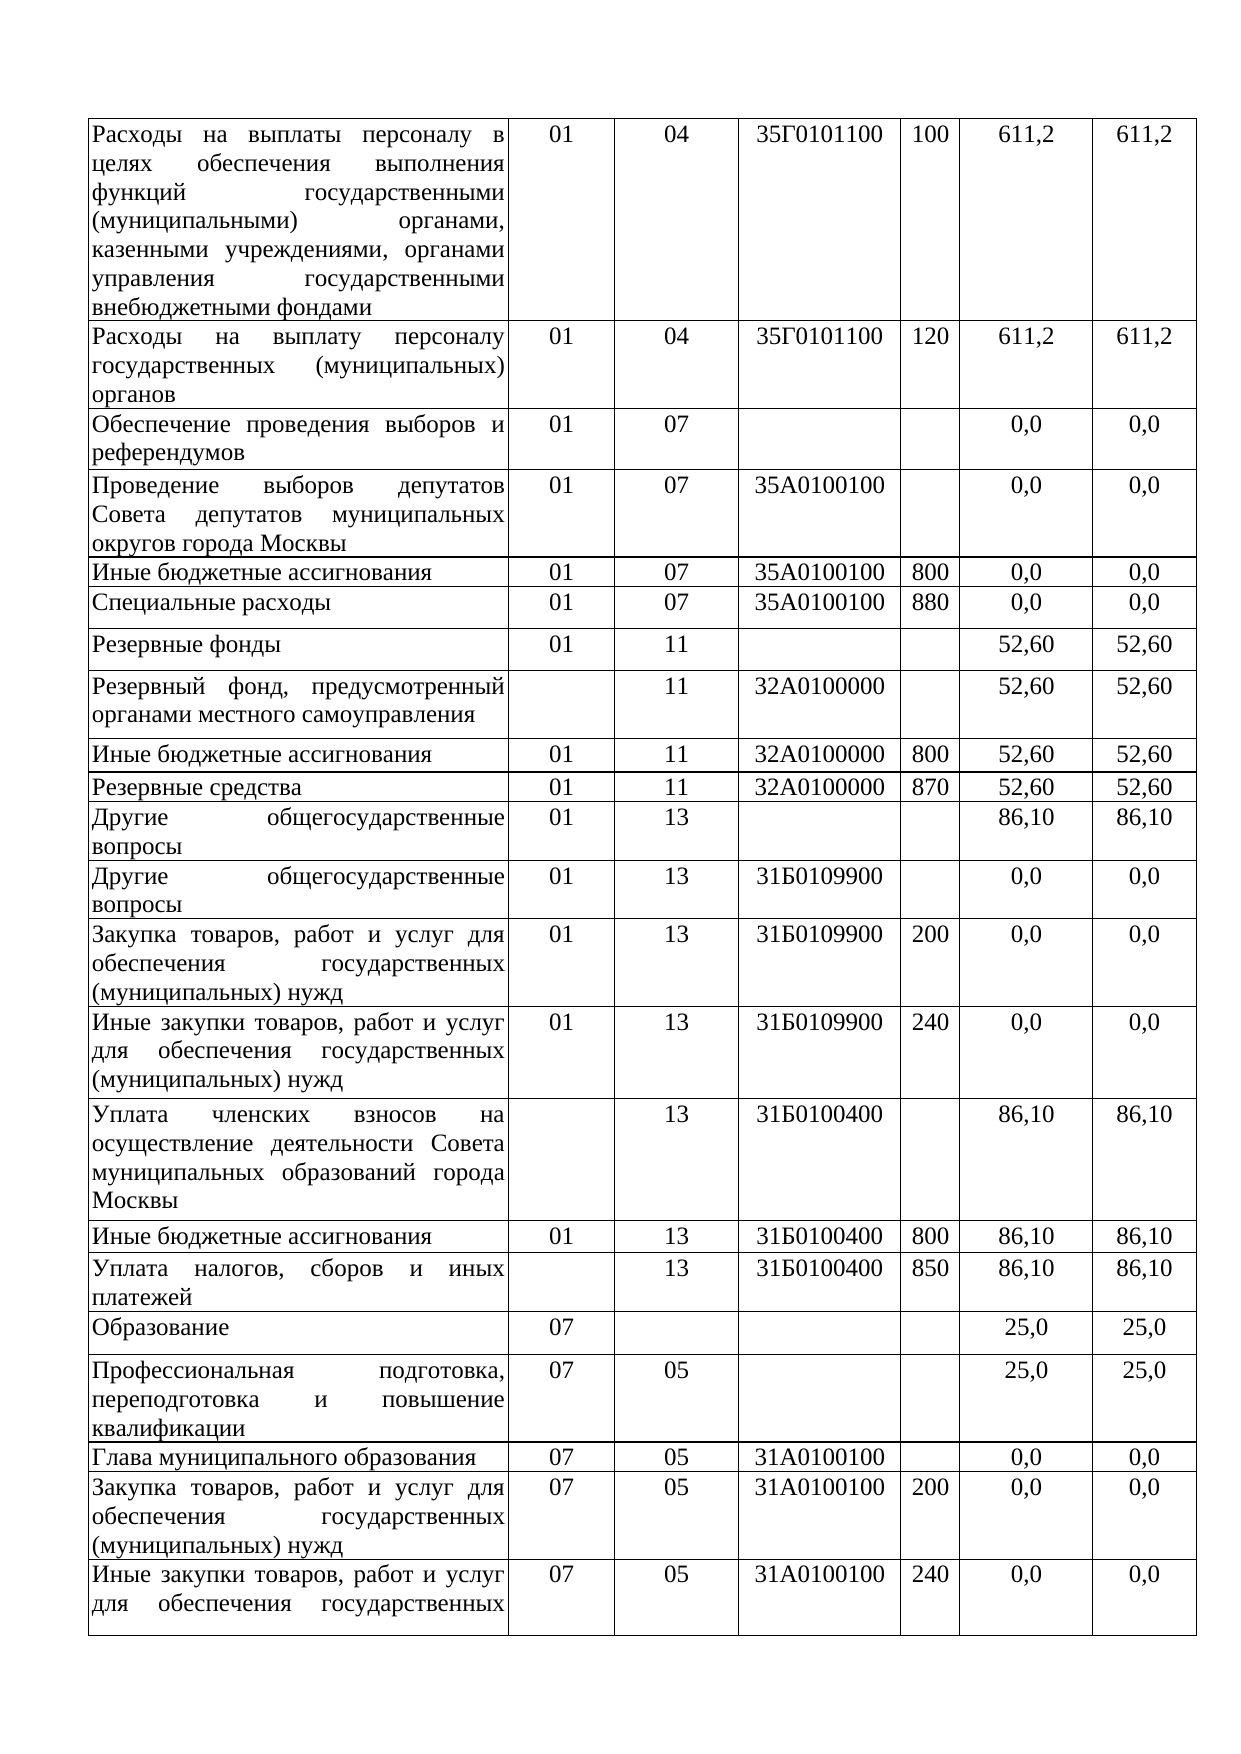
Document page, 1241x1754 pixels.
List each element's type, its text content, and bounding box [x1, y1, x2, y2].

table_cell 0,0 [1093, 587, 1196, 628]
table_cell 07 [615, 409, 738, 469]
table_cell 0,0 [960, 1007, 1092, 1098]
table_cell 0,0 [960, 587, 1092, 628]
table_cell 611,2 [960, 321, 1092, 408]
table_cell Другие общегосударственные вопросы [89, 861, 508, 918]
table_cell [901, 409, 959, 469]
table_cell 200 [901, 1472, 959, 1558]
table_cell Образование [89, 1312, 508, 1354]
table_cell 07 [509, 1472, 614, 1558]
table_cell 01 [509, 919, 614, 1006]
table_cell 52,60 [1093, 739, 1196, 771]
table_cell [901, 1355, 959, 1441]
table_cell [615, 1312, 738, 1354]
table_cell [739, 1355, 900, 1441]
table_cell 01 [509, 1007, 614, 1098]
table_cell 25,0 [1093, 1355, 1196, 1441]
table_cell 32А0100000 [739, 739, 900, 771]
table_cell [739, 802, 900, 860]
table_cell 07 [615, 470, 738, 556]
table_cell 850 [901, 1253, 959, 1311]
table_cell 611,2 [1093, 119, 1196, 320]
table_cell 0,0 [960, 470, 1092, 556]
table_cell 0,0 [1093, 1443, 1196, 1471]
table_cell 01 [509, 470, 614, 556]
table_cell 0,0 [960, 1472, 1092, 1558]
table_cell 0,0 [960, 1443, 1092, 1471]
table_cell 07 [615, 587, 738, 628]
table_cell 07 [509, 1312, 614, 1354]
table_cell 800 [901, 558, 959, 586]
table_cell 86,10 [1093, 1253, 1196, 1311]
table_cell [89, 1560, 508, 1635]
table_cell 120 [901, 321, 959, 408]
table_cell [739, 1312, 900, 1354]
table_cell Уплата членских взносов на осуществление деятельности Совета муниципальных образований города Москвы [89, 1099, 508, 1220]
table_cell Расходы на выплаты персоналу в целях обеспечения выполнения функций государственными (муниципальными) органами, казенными учреждениями, органами управления государственными внебюджетными фондами [89, 119, 508, 320]
table_cell [901, 671, 959, 738]
table_cell 05 [615, 1355, 738, 1441]
table_cell 25,0 [1093, 1312, 1196, 1354]
table_cell 01 [509, 321, 614, 408]
table_cell 52,60 [1093, 629, 1196, 670]
table_cell 52,60 [960, 773, 1092, 801]
table_cell 86,10 [960, 1253, 1092, 1311]
table_cell 31Б0100400 [739, 1221, 900, 1252]
table_cell 11 [615, 671, 738, 738]
table_cell Закупка товаров, работ и услуг для обеспечения государственных (муниципальных) нужд [89, 1472, 508, 1558]
table_cell 100 [901, 119, 959, 320]
table_cell 31Б0109900 [739, 861, 900, 918]
table_cell 52,60 [1093, 773, 1196, 801]
table_cell 35Г0101100 [739, 321, 900, 408]
table_cell 86,10 [960, 1099, 1092, 1220]
table_cell Иные закупки товаров, работ и услуг для обеспечения государственных (муниципальных) нужд [89, 1007, 508, 1098]
table_cell 0,0 [1093, 409, 1196, 469]
table_cell [901, 861, 959, 918]
table_cell 05 [615, 1560, 738, 1635]
table_cell 32А0100000 [739, 773, 900, 801]
table_cell 0,0 [960, 1560, 1092, 1635]
table_cell Глава муниципального образования [89, 1443, 508, 1471]
table_cell [901, 1099, 959, 1220]
table_cell 0,0 [1093, 1007, 1196, 1098]
table_cell 01 [509, 587, 614, 628]
table_cell [739, 409, 900, 469]
table_cell 13 [615, 861, 738, 918]
table_cell [509, 1253, 614, 1311]
table_cell Расходы на выплату персоналу государственных (муниципальных) органов [89, 321, 508, 408]
table_cell 0,0 [1093, 470, 1196, 556]
table_cell [509, 1099, 614, 1220]
table_cell 13 [615, 1253, 738, 1311]
table_cell Специальные расходы [89, 587, 508, 628]
table_cell 31Б0100400 [739, 1253, 900, 1311]
table_cell Резервные средства [89, 773, 508, 801]
table_cell 13 [615, 1007, 738, 1098]
table_cell Профессиональная подготовка, переподготовка и повышение квалификации [89, 1355, 508, 1441]
table_cell [901, 1312, 959, 1354]
table_cell Резервный фонд, предусмотренный органами местного самоуправления [89, 671, 508, 738]
table_cell 0,0 [960, 558, 1092, 586]
table_cell Другие общегосударственные вопросы [89, 802, 508, 860]
table_cell 52,60 [960, 629, 1092, 670]
table_cell 35А0100100 [739, 558, 900, 586]
table_cell 05 [615, 1443, 738, 1471]
table_cell 200 [901, 919, 959, 1006]
table_cell 86,10 [1093, 1099, 1196, 1220]
table_cell 05 [615, 1472, 738, 1558]
table_cell 86,10 [1093, 802, 1196, 860]
table_cell 52,60 [960, 739, 1092, 771]
table_cell 800 [901, 739, 959, 771]
table_cell 01 [509, 409, 614, 469]
table_cell 240 [901, 1560, 959, 1635]
table_cell 0,0 [960, 861, 1092, 918]
table_cell [901, 629, 959, 670]
table_cell 86,10 [1093, 1221, 1196, 1252]
table_cell 611,2 [1093, 321, 1196, 408]
table_cell 35Г0101100 [739, 119, 900, 320]
table_cell 0,0 [1093, 558, 1196, 586]
table_cell 11 [615, 773, 738, 801]
table_cell 0,0 [1093, 919, 1196, 1006]
table_cell 01 [509, 802, 614, 860]
table_cell [901, 802, 959, 860]
table_cell 13 [615, 919, 738, 1006]
table_cell Обеспечение проведения выборов и референдумов [89, 409, 508, 469]
table_cell 07 [509, 1560, 614, 1635]
table_cell Проведение выборов депутатов Совета депутатов муниципальных округов города Москвы [89, 470, 508, 556]
table_cell 611,2 [960, 119, 1092, 320]
table_cell 52,60 [960, 671, 1092, 738]
table_cell 31А0100100 [739, 1560, 900, 1635]
table_cell Уплата налогов, сборов и иных платежей [89, 1253, 508, 1311]
table_cell Иные бюджетные ассигнования [89, 739, 508, 771]
table_cell 13 [615, 1221, 738, 1252]
table_cell 0,0 [1093, 861, 1196, 918]
table_cell Иные бюджетные ассигнования [89, 1221, 508, 1252]
table_cell Резервные фонды [89, 629, 508, 670]
table_cell 01 [509, 773, 614, 801]
table_cell 870 [901, 773, 959, 801]
table_cell 0,0 [960, 409, 1092, 469]
table_cell [901, 1443, 959, 1471]
table_cell Закупка товаров, работ и услуг для обеспечения государственных (муниципальных) нужд [89, 919, 508, 1006]
table_cell 86,10 [960, 1221, 1092, 1252]
table_cell 31А0100100 [739, 1472, 900, 1558]
table_cell 0,0 [1093, 1472, 1196, 1558]
table_cell Иные бюджетные ассигнования [89, 558, 508, 586]
table_cell 01 [509, 861, 614, 918]
table_cell [901, 470, 959, 556]
table_cell 07 [509, 1355, 614, 1441]
table_cell 0,0 [960, 919, 1092, 1006]
table_cell 31Б0100400 [739, 1099, 900, 1220]
table_cell [739, 629, 900, 670]
table_cell 86,10 [960, 802, 1092, 860]
table_cell 01 [509, 629, 614, 670]
table_cell 52,60 [1093, 671, 1196, 738]
table_cell 31Б0109900 [739, 1007, 900, 1098]
table_cell 11 [615, 629, 738, 670]
table_cell 01 [509, 119, 614, 320]
table_cell 11 [615, 739, 738, 771]
table_cell 240 [901, 1007, 959, 1098]
table_cell 04 [615, 119, 738, 320]
table_cell 13 [615, 802, 738, 860]
table_cell 07 [509, 1443, 614, 1471]
table_cell 13 [615, 1099, 738, 1220]
table_cell 31А0100100 [739, 1443, 900, 1471]
table_cell [509, 671, 614, 738]
table_cell 800 [901, 1221, 959, 1252]
table_cell 35А0100100 [739, 587, 900, 628]
table_cell 25,0 [960, 1355, 1092, 1441]
table_cell 25,0 [960, 1312, 1092, 1354]
table_cell 04 [615, 321, 738, 408]
table_cell 0,0 [1093, 1560, 1196, 1635]
table_cell 35А0100100 [739, 470, 900, 556]
table_cell 01 [509, 739, 614, 771]
table_cell 880 [901, 587, 959, 628]
table_cell 07 [615, 558, 738, 586]
table_cell 32А0100000 [739, 671, 900, 738]
table_cell 01 [509, 1221, 614, 1252]
table_cell 31Б0109900 [739, 919, 900, 1006]
table_cell 01 [509, 558, 614, 586]
